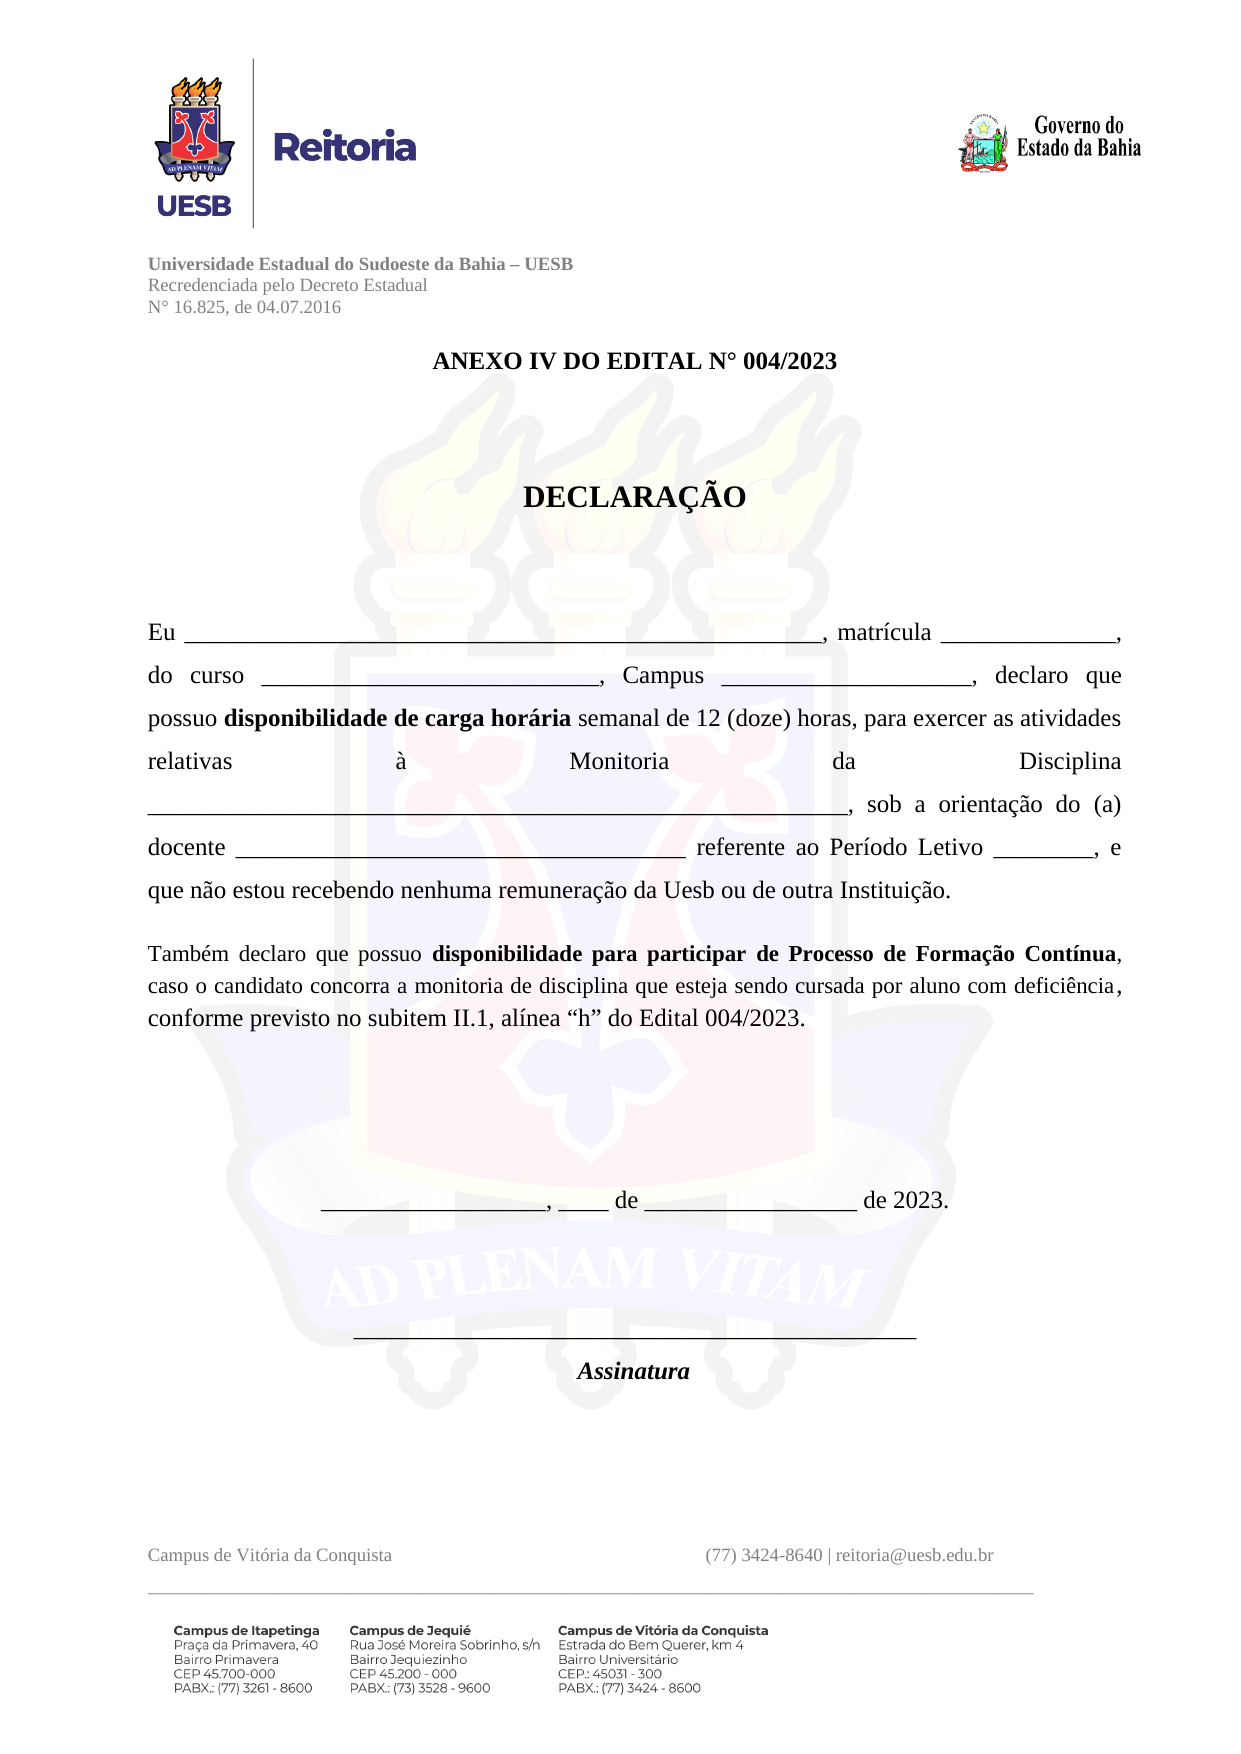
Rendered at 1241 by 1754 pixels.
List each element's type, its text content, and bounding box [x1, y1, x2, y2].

picture [150, 58, 416, 228]
text __________________, ____ de _________________ de 2023. [148, 1185, 1122, 1214]
text ANEXO IV DO EDITAL N° 004/2023 [148, 346, 1122, 375]
text Também declaro que possuo disponibilidade para participar de Processo de Formação Contínua, caso o candidato concorra a monitoria de disciplina que esteja sendo cursada por aluno com deficiência, conforme previsto no subitem II.1, alínea “h” do Edital 004/2023. [148, 939, 1122, 1032]
picture [703, 58, 1141, 228]
text Eu ___________________________________________________, matrícula ______________, do curso ___________________________, Campus ____________________, declaro que possuo disponibilidade de carga horária semanal de 12 (doze) horas, para exercer as atividades relativas à Monitoria da Disciplina ________________________________________________________, sob a orientação do (a) docente ____________________________________ referente ao Período Letivo ________, e que não estou recebendo nenhuma remuneração da Uesb ou de outra Instituição. [148, 617, 1122, 904]
picture [147, 1593, 1034, 1695]
text Assinatura [148, 1356, 1122, 1385]
text _____________________________________________ [148, 1313, 1122, 1342]
text DECLARAÇÃO [148, 478, 1122, 514]
